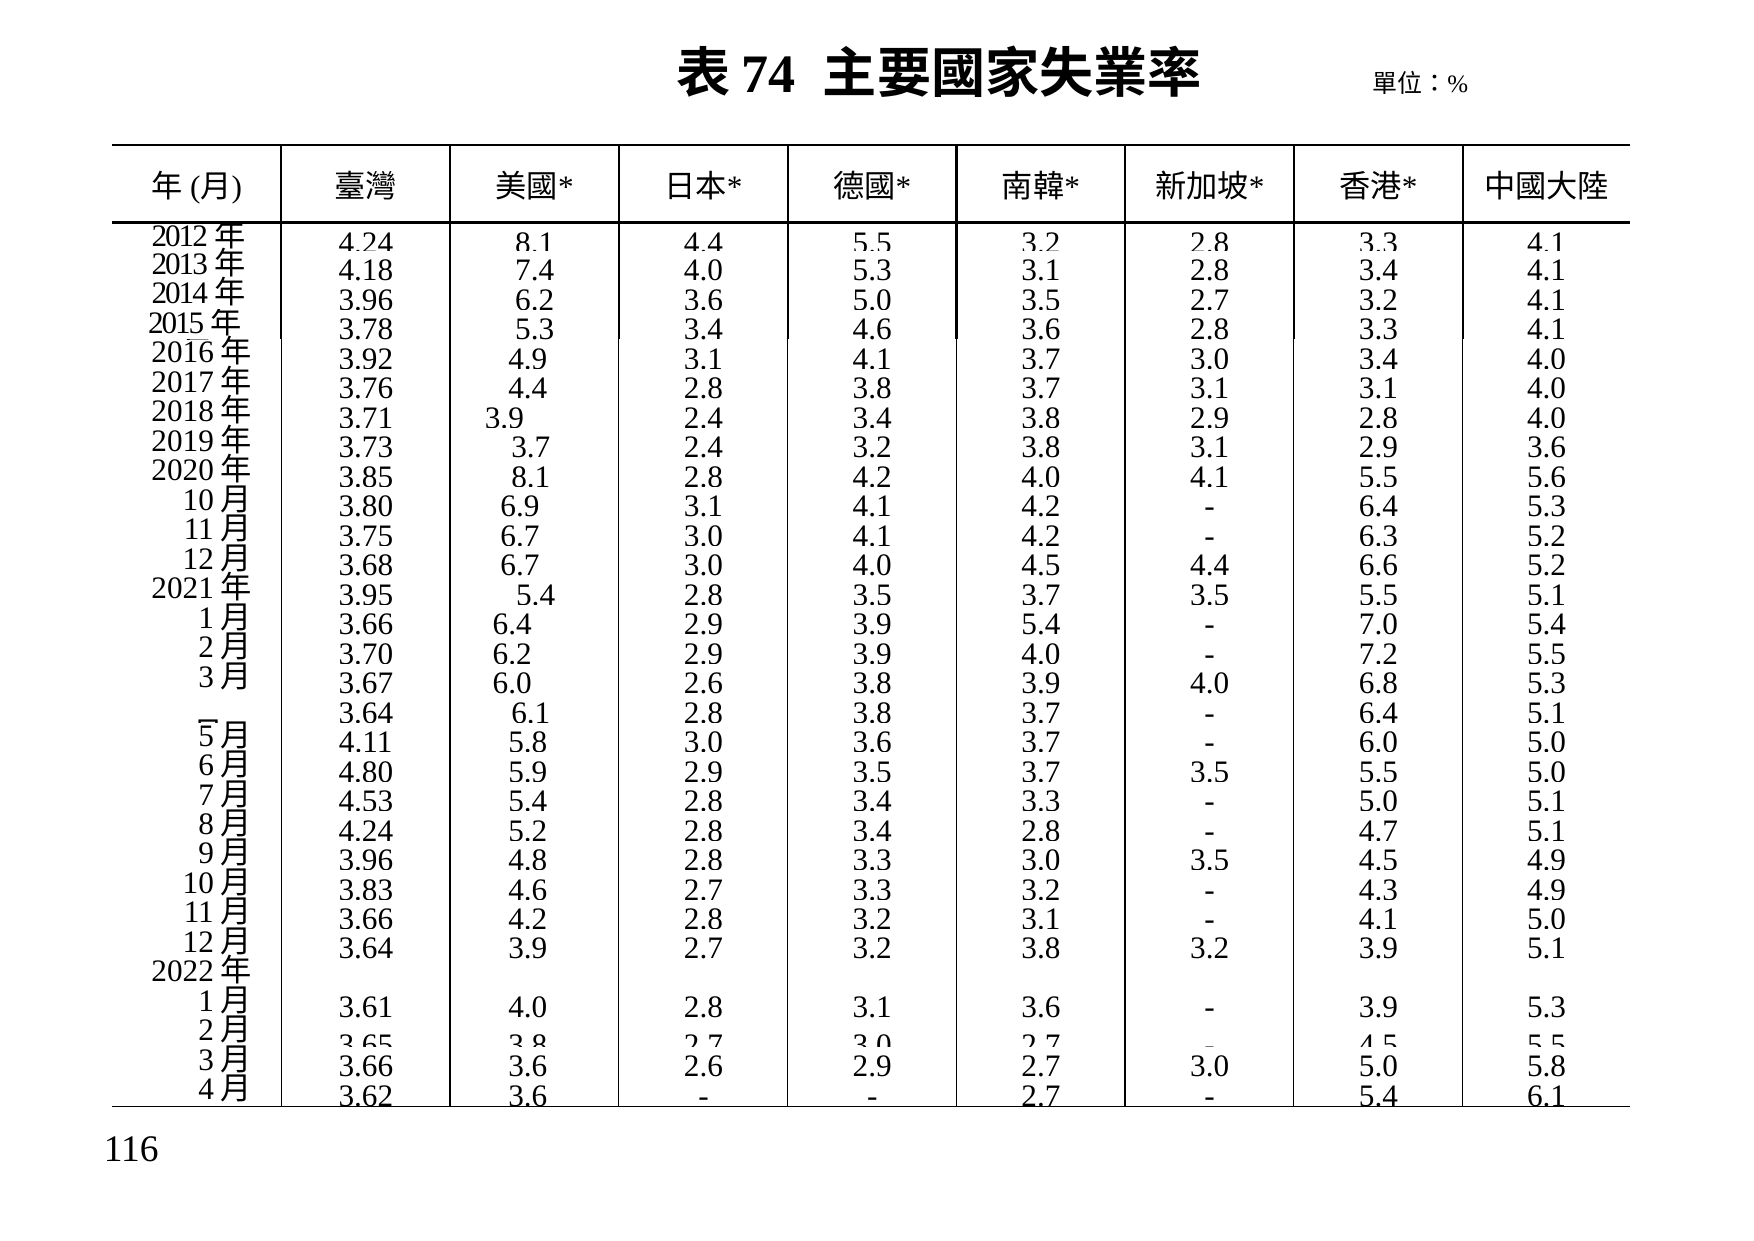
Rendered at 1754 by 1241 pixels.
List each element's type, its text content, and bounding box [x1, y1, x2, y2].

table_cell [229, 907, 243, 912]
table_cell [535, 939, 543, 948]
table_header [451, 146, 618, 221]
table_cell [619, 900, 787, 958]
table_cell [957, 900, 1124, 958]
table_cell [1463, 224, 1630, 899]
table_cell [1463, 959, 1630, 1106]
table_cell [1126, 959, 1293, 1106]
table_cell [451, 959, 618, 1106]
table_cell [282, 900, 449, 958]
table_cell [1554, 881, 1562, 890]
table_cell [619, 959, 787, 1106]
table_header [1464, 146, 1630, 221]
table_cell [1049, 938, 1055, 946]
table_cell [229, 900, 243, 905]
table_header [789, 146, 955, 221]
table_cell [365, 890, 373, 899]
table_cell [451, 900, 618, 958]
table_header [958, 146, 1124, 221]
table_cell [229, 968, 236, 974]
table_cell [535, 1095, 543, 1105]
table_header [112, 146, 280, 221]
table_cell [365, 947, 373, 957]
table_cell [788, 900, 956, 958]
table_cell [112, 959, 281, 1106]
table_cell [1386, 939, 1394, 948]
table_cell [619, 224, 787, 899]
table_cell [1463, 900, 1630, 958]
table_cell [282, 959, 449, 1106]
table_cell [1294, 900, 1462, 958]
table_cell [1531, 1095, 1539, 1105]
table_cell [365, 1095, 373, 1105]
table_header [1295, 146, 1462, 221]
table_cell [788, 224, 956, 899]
text 表74 主要國家失業率 單位：% [455, 13, 1639, 126]
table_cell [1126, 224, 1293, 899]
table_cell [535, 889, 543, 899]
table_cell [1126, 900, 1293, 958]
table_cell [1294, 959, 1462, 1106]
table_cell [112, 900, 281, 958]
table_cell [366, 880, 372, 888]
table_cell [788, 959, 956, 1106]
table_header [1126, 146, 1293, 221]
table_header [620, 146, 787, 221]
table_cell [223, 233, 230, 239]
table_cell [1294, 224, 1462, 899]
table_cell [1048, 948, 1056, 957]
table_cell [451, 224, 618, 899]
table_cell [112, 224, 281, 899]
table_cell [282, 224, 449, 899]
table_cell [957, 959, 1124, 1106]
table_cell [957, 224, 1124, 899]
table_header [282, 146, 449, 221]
